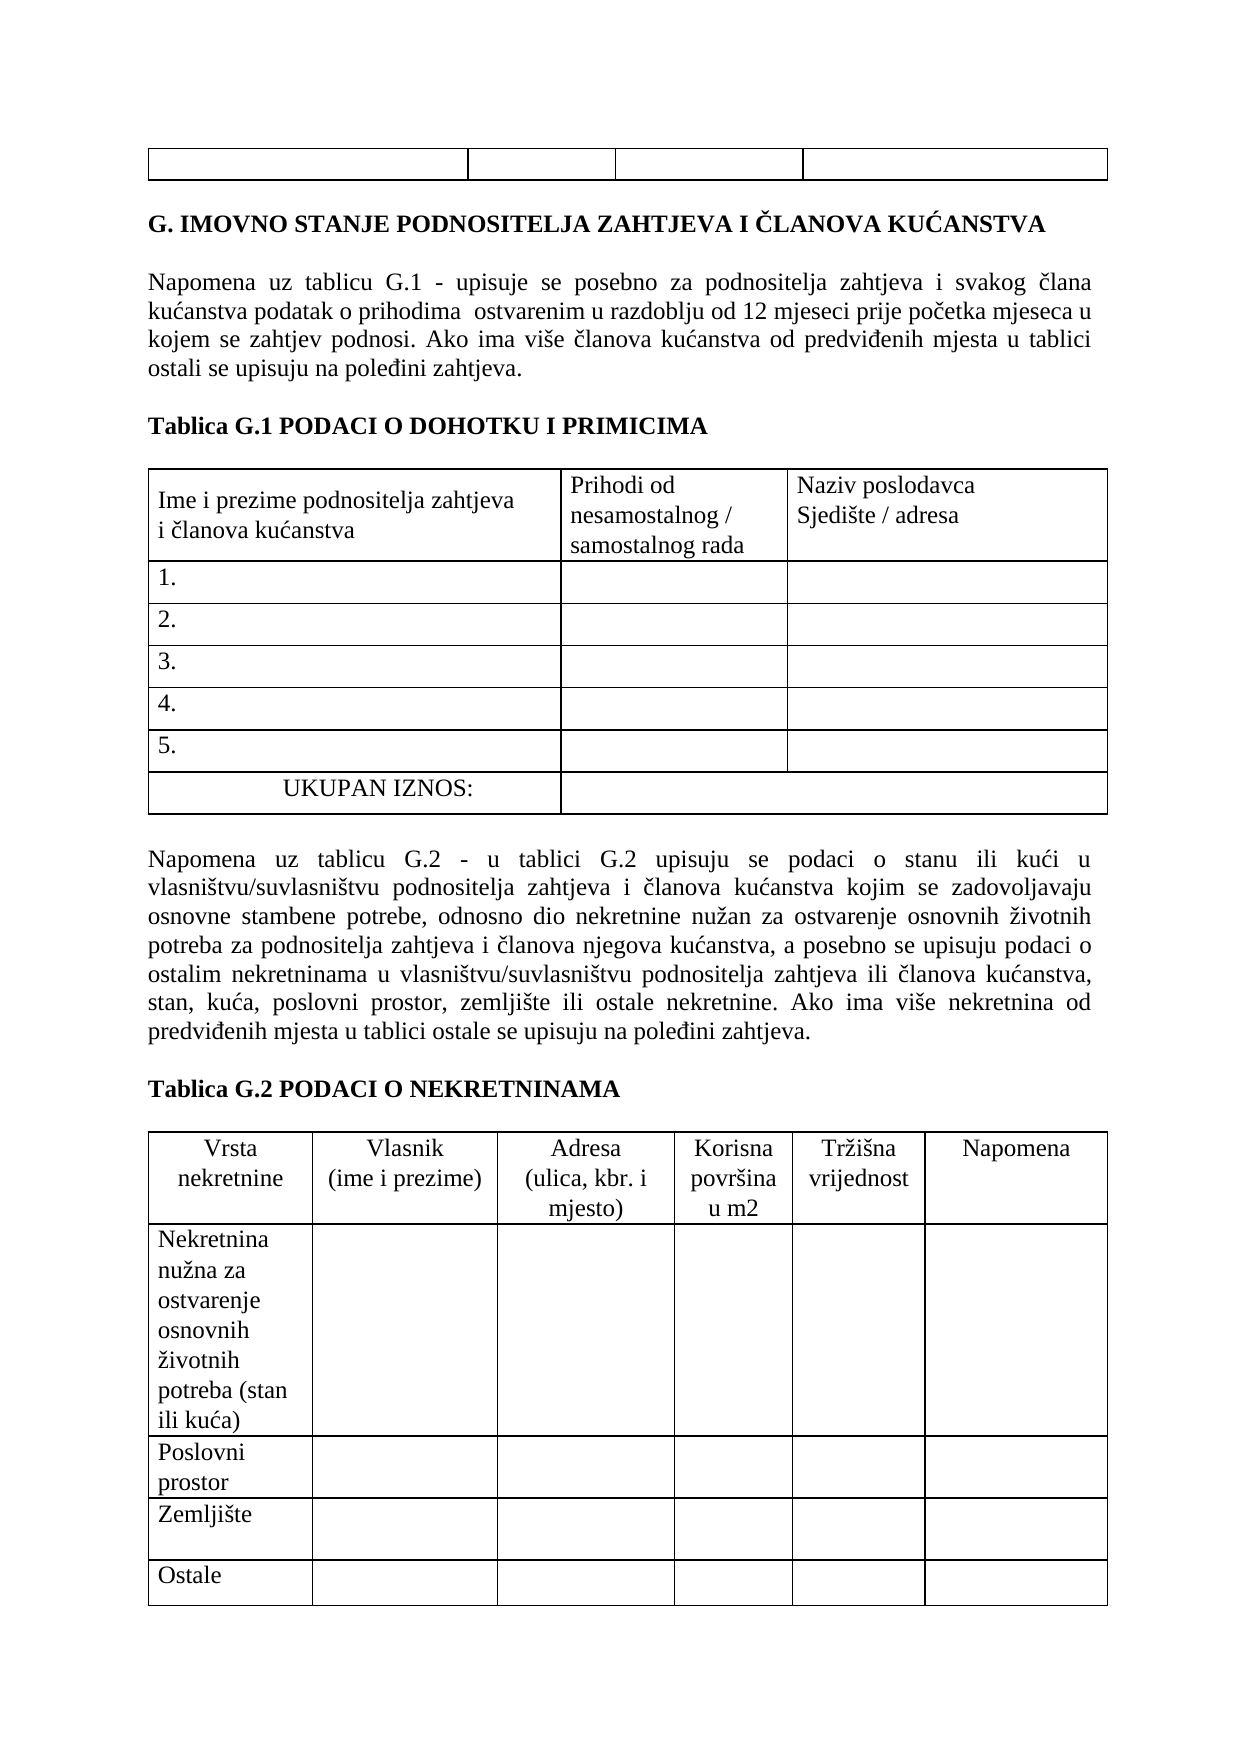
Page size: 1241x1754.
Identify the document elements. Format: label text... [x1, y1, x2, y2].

table_header Vrsta nekretnine [149, 1133, 312, 1223]
table_cell [788, 646, 1107, 687]
table_cell [562, 731, 787, 771]
table_cell [926, 1561, 1107, 1605]
table_cell [675, 1437, 792, 1497]
table_cell [313, 1437, 497, 1497]
table_cell [313, 1225, 497, 1435]
table_header Prihodi od nesamostalnog / samostalnog rada [562, 470, 787, 560]
table_cell Poslovni prostor [149, 1437, 312, 1497]
text G. IMOVNO STANJE PODNOSITELJA ZAHTJEVA I ČLANOVA KUĆANSTVA [148, 209, 1093, 238]
table_cell [788, 604, 1107, 644]
table_cell [675, 1499, 792, 1559]
text Tablica G.2 PODACI O NEKRETNINAMA [148, 1074, 1093, 1102]
table_cell [926, 1437, 1107, 1497]
table_cell 4. [149, 688, 560, 729]
table_cell [788, 688, 1107, 729]
table_cell [675, 1225, 792, 1435]
table_cell UKUPAN IZNOS: [149, 773, 560, 813]
table_cell [793, 1561, 924, 1605]
table_cell [562, 562, 787, 602]
table_cell [313, 1499, 497, 1559]
table_cell [562, 688, 787, 729]
table_cell [498, 1225, 674, 1435]
table_header Napomena [926, 1133, 1107, 1223]
table_cell Nekretnina nužna za ostvarenje osnovnih životnih potreba (stan ili kuća) [149, 1225, 312, 1435]
table_cell [562, 604, 787, 644]
table_cell [788, 731, 1107, 771]
text Tablica G.1 PODACI O DOHOTKU I PRIMICIMA [148, 411, 1093, 439]
table_cell [793, 1225, 924, 1435]
text Napomena uz tablicu G.1 - upisuje se posebno za podnositelja zahtjeva i svakog člana kućanstva podatak o prihodima ostvarenim u razdoblju od 12 mjeseci prije početka mjeseca u kojem se zahtjev podnosi. Ako ima više članova kućanstva od predviđenih mjesta u tablici ostali se upisuju na poleđini zahtjeva. [148, 267, 1093, 382]
table_cell [926, 1225, 1107, 1435]
table_cell [616, 149, 802, 179]
table_header Korisna površina u m2 [675, 1133, 792, 1223]
table_cell [675, 1561, 792, 1605]
table_header Adresa (ulica, kbr. i mjesto) [498, 1133, 674, 1223]
table_cell [498, 1437, 674, 1497]
table_cell [498, 1561, 674, 1605]
table_cell [926, 1499, 1107, 1559]
table_cell [793, 1437, 924, 1497]
table_cell [804, 149, 1107, 179]
table_header Naziv poslodavca Sjedište / adresa [788, 470, 1107, 560]
table_cell [793, 1499, 924, 1559]
table_cell Ostale nekretnine [149, 1561, 312, 1605]
table_cell [562, 773, 1107, 813]
table_cell [313, 1561, 497, 1605]
table_cell [788, 562, 1107, 602]
table_cell [562, 646, 787, 687]
table_header Ime i prezime podnositelja zahtjeva i članova kućanstva [149, 470, 560, 560]
table_header Vlasnik (ime i prezime) [313, 1133, 497, 1223]
table_cell 1. [149, 562, 560, 602]
table_cell [498, 1499, 674, 1559]
table_cell Zemljište [149, 1499, 312, 1559]
table_header Tržišna vrijednost [793, 1133, 924, 1223]
table_cell [469, 149, 615, 179]
table_cell 2. [149, 604, 560, 644]
table_cell 5. [149, 731, 560, 771]
table_cell 3. [149, 646, 560, 687]
table_cell [149, 149, 467, 179]
text Napomena uz tablicu G.2 - u tablici G.2 upisuju se podaci o stanu ili kući u vlasništvu/suvlasništvu podnositelja zahtjeva i članova kućanstva kojim se zadovoljavaju osnovne stambene potrebe, odnosno dio nekretnine nužan za ostvarenje osnovnih životnih potreba za podnositelja zahtjeva i članova njegova kućanstva, a posebno se upisuju podaci o ostalim nekretninama u vlasništvu/suvlasništvu podnositelja zahtjeva ili članova kućanstva, stan, kuća, poslovni prostor, zemljište ili ostale nekretnine. Ako ima više nekretnina od predviđenih mjesta u tablici ostale se upisuju na poleđini zahtjeva. [148, 844, 1093, 1045]
